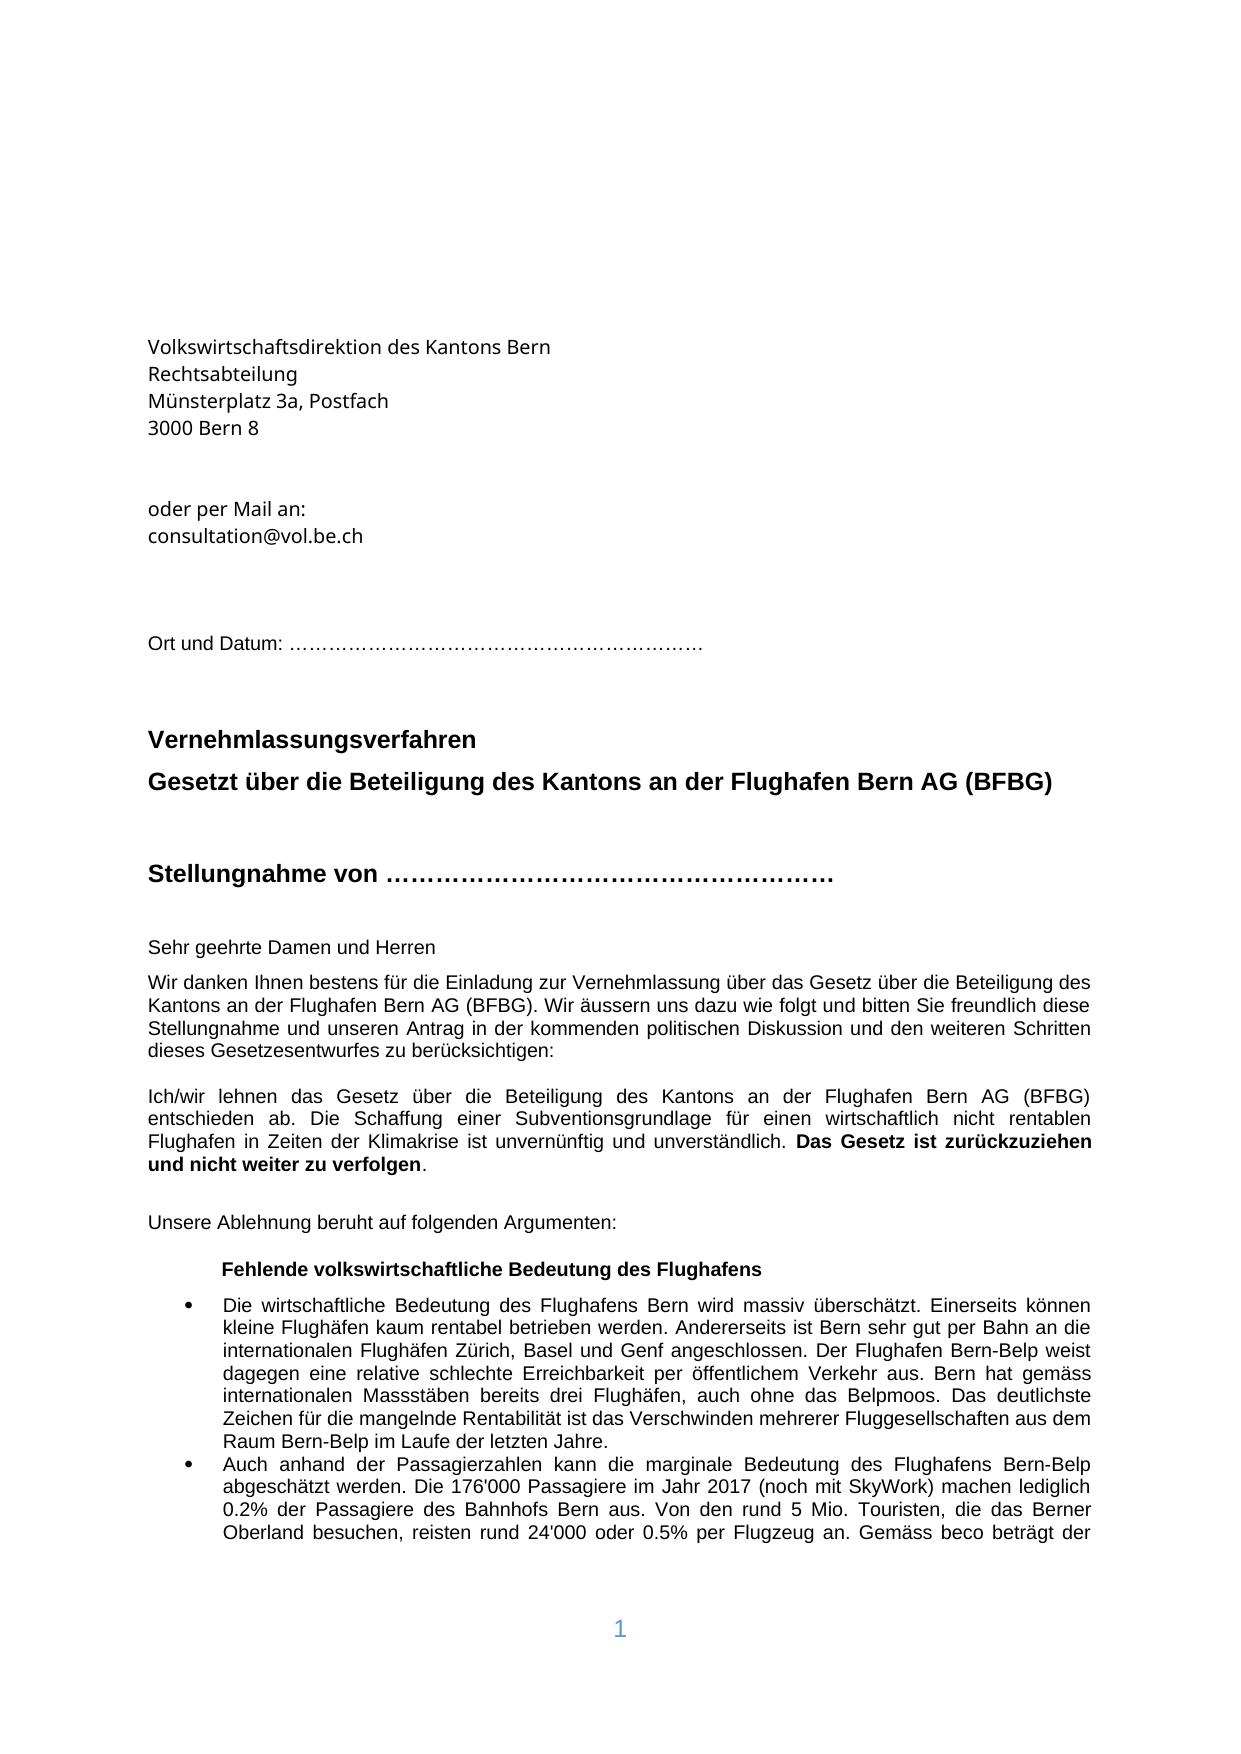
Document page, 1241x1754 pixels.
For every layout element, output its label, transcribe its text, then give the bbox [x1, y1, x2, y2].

list Die wirtschaftliche Bedeutung des Flughafens Bern wird massiv überschätzt. Einerseits können kleine Flughäfen kaum rentabel betrieben werden. Andererseits ist Bern sehr gut per Bahn an die internationalen Flughäfen Zürich, Basel und Genf angeschlossen. Der Flughafen Bern-Belp weist dagegen eine relative schlechte Erreichbarkeit per öffentlichem Verkehr aus. Bern hat gemäss internationalen Massstäben bereits drei Flughäfen, auch ohne das Belpmoos. Das deutlichste Zeichen für die mangelnde Rentabilität ist das Verschwinden mehrerer Fluggesellschaften aus dem Raum Bern-Belp im Laufe der letzten Jahre. [185, 1293, 1092, 1452]
text Fehlende volkswirtschaftliche Bedeutung des Flughafens [148, 1258, 1092, 1281]
text Stellungnahme von ……………………………………………… [148, 859, 1092, 888]
text Rechtsabteilung [148, 360, 1092, 387]
text Ort und Datum: ……………………………………………………… [148, 632, 1092, 655]
text Volkswirtschaftsdirektion des Kantons Bern [148, 333, 1092, 360]
text Sehr geehrte Damen und Herren [148, 936, 1092, 958]
text Gesetzt über die Beteiligung des Kantons an der Flughafen Bern AG (BFBG) [148, 767, 1092, 795]
text Ich/wir lehnen das Gesetz über die Beteiligung des Kantons an der Flughafen Bern AG (BFBG) entschieden ab. Die Schaffung einer Subventionsgrundlage für einen wirtschaftlich nicht rentablen Flughafen in Zeiten der Klimakrise ist unvernünftig und unverständlich. Das Gesetz ist zurückzuziehen und nicht weiter zu verfolgen. [148, 1084, 1092, 1175]
text oder per Mail an: [148, 495, 1092, 522]
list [185, 1452, 1092, 1543]
text Unsere Ablehnung beruht auf folgenden Argumenten: [148, 1211, 1092, 1233]
text consultation@vol.be.ch [148, 522, 1092, 549]
text Wir danken Ihnen bestens für die Einladung zur Vernehmlassung über das Gesetz über die Beteiligung des Kantons an der Flughafen Bern AG (BFBG). Wir äussern uns dazu wie folgt und bitten Sie freundlich diese Stellungnahme und unseren Antrag in der kommenden politischen Diskussion und den weiteren Schritten dieses Gesetzesentwurfes zu berücksichtigen: [148, 971, 1092, 1062]
text Vernehmlassungsverfahren [148, 725, 1092, 754]
text Münsterplatz 3a, Postfach [148, 387, 1092, 414]
text 3000 Bern 8 [148, 414, 1092, 441]
